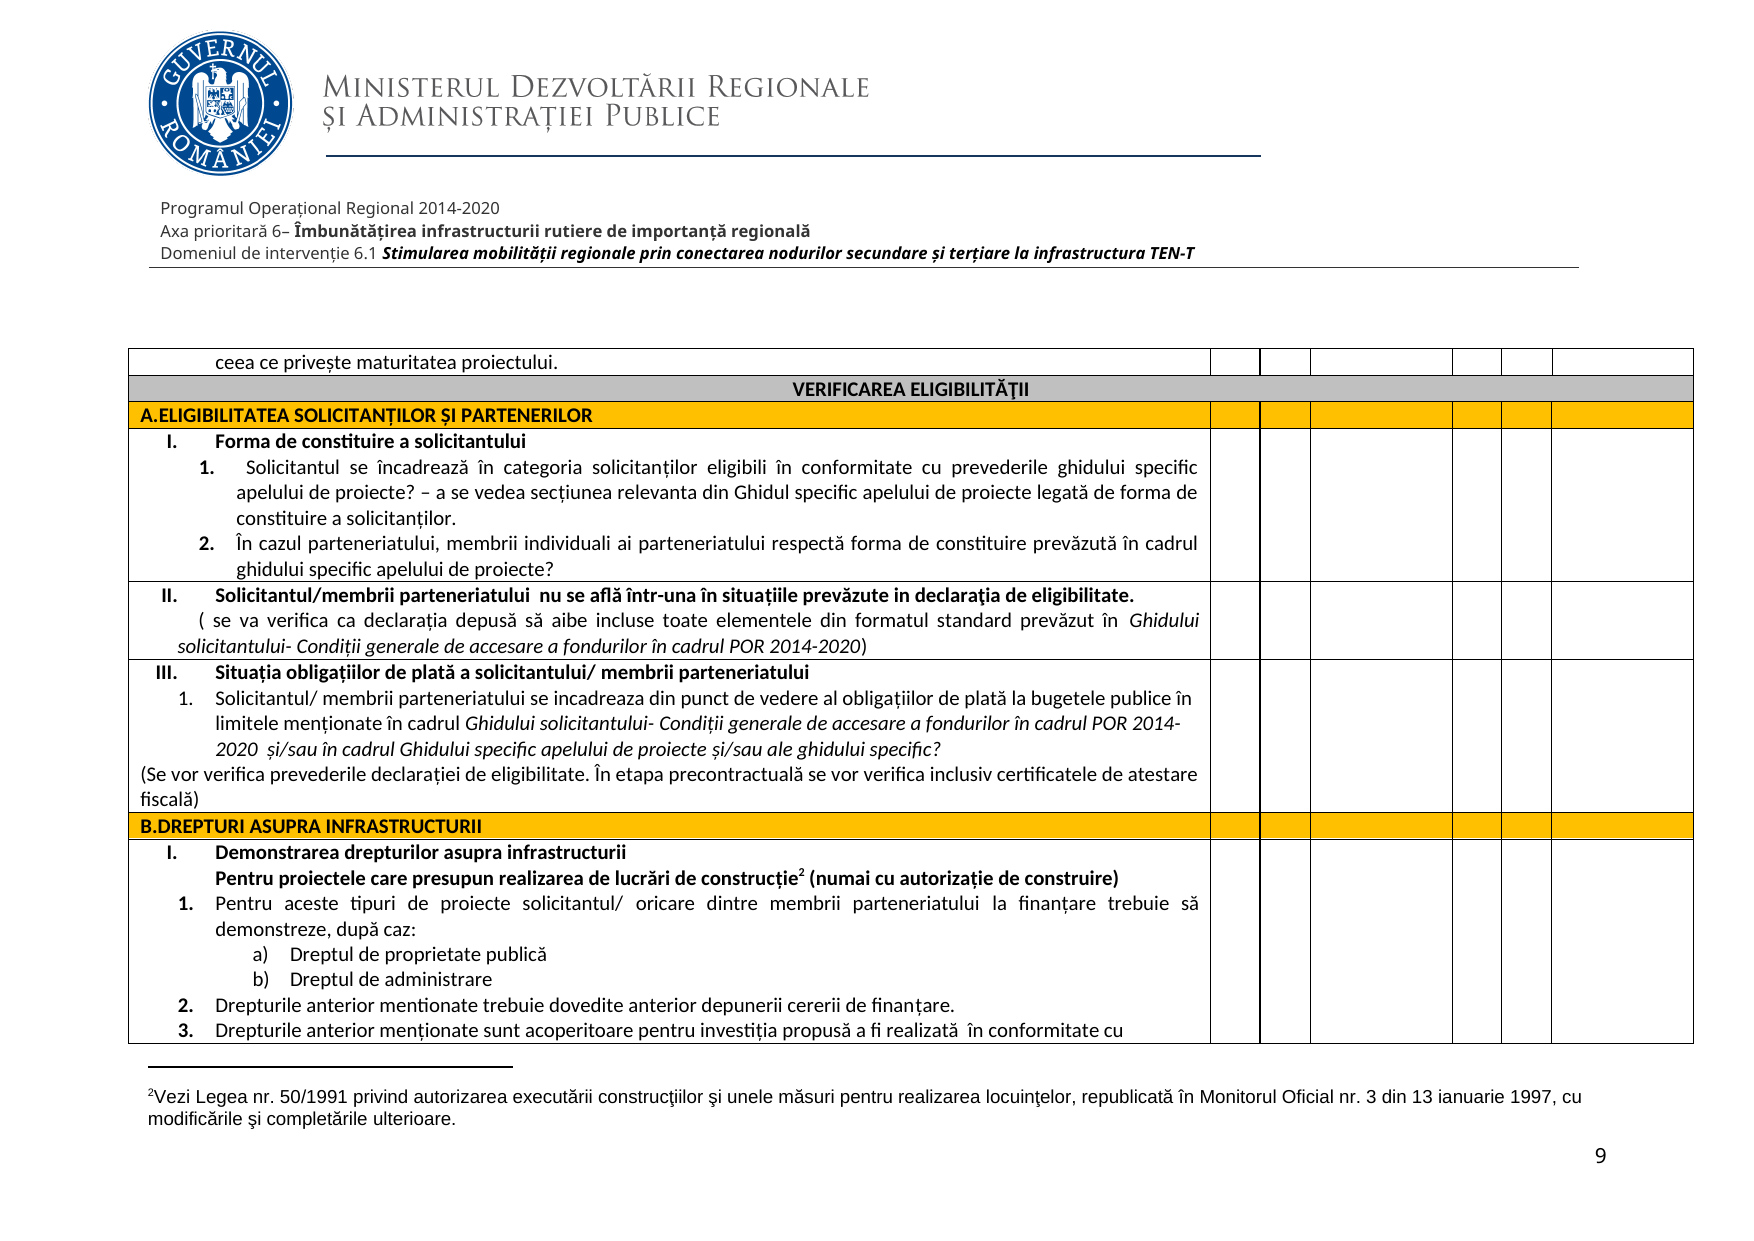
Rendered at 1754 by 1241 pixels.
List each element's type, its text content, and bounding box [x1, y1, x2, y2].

table_cell [1261, 429, 1310, 581]
table_cell [1311, 429, 1452, 581]
table_cell [1453, 582, 1501, 658]
table_cell Forma de constituire a solicitantului Solicitantul se încadrează în categoria solicitanților eligibili în conformitate cu prevederile ghidului specific apelului de proiecte? – a se vedea secțiunea relevanta din Ghidul specific apelului de proiecte legată de forma de constituire a solicitanților. În cazul parteneriatului, membrii individuali ai parteneriatului respectă forma de constituire prevăzută în cadrul ghidului specific apelului de proiecte? [129, 429, 1210, 581]
table_cell [1311, 660, 1452, 812]
table_cell [1552, 840, 1693, 1043]
table_cell ELIGIBILITATEA SOLICITANȚILOR ȘI PARTENERILOR [129, 402, 1210, 428]
table_cell [1552, 402, 1693, 428]
table_cell [1502, 660, 1551, 812]
table_cell [1502, 349, 1552, 375]
table_cell [1502, 840, 1551, 1043]
table_cell [1261, 840, 1310, 1043]
table_cell [1211, 402, 1259, 428]
table_cell [1311, 813, 1452, 838]
table_cell [1502, 813, 1551, 838]
table_cell VERIFICAREA ELIGIBILITĂŢII [129, 376, 1693, 401]
table_cell [1552, 429, 1693, 581]
table_cell [1502, 402, 1551, 428]
table_cell [1453, 660, 1501, 812]
table_cell [1502, 582, 1551, 658]
table_cell [1211, 813, 1259, 838]
table_cell [1311, 402, 1452, 428]
table_cell [1261, 582, 1310, 658]
table_cell [1453, 840, 1501, 1043]
table_cell [1211, 429, 1259, 581]
table_cell [1502, 429, 1551, 581]
table_cell [1211, 660, 1259, 812]
table_cell [1453, 429, 1501, 581]
table_cell [1211, 840, 1259, 1043]
table_cell [1261, 813, 1310, 838]
table_cell [1211, 582, 1259, 658]
picture [147, 29, 870, 177]
table_cell [1311, 582, 1452, 658]
table_cell [1552, 813, 1693, 838]
table_cell [1261, 349, 1310, 375]
table_cell [1453, 402, 1501, 428]
table_cell [1211, 349, 1259, 375]
table_cell [1453, 813, 1501, 838]
table_cell [1261, 660, 1310, 812]
table_cell DREPTURI ASUPRA INFRASTRUCTURII [129, 813, 1210, 838]
table_cell [1311, 349, 1452, 375]
table_cell Solicitantul/membrii parteneriatului nu se află într-una în situațiile prevăzute in declaraţia de eligibilitate. ( se va verifica ca declaraţia depusă să aibe incluse toate elementele din formatul standard prevăzut în Ghidului solicitantului- Condiții generale de accesare a fondurilor în cadrul POR 2014-2020) [129, 582, 1210, 658]
table_cell [1552, 582, 1693, 658]
table_cell [1261, 402, 1310, 428]
table_cell [1552, 660, 1693, 812]
table_cell [1453, 349, 1501, 375]
table_cell Situația obligațiilor de plată a solicitantului/ membrii parteneriatului Solicitantul/ membrii parteneriatului se incadreaza din punct de vedere al obligațiilor de plată la bugetele publice în limitele menționate în cadrul Ghidului solicitantului- Condiții generale de accesare a fondurilor în cadrul POR 2014-2020 și/sau în cadrul Ghidului specific apelului de proiecte și/sau ale ghidului specific? (Se vor verifica prevederile declarației de eligibilitate. În etapa precontractuală se vor verifica inclusiv certificatele de atestare fiscală) [129, 660, 1210, 812]
table_cell [1311, 840, 1452, 1043]
table_cell [1553, 349, 1693, 375]
